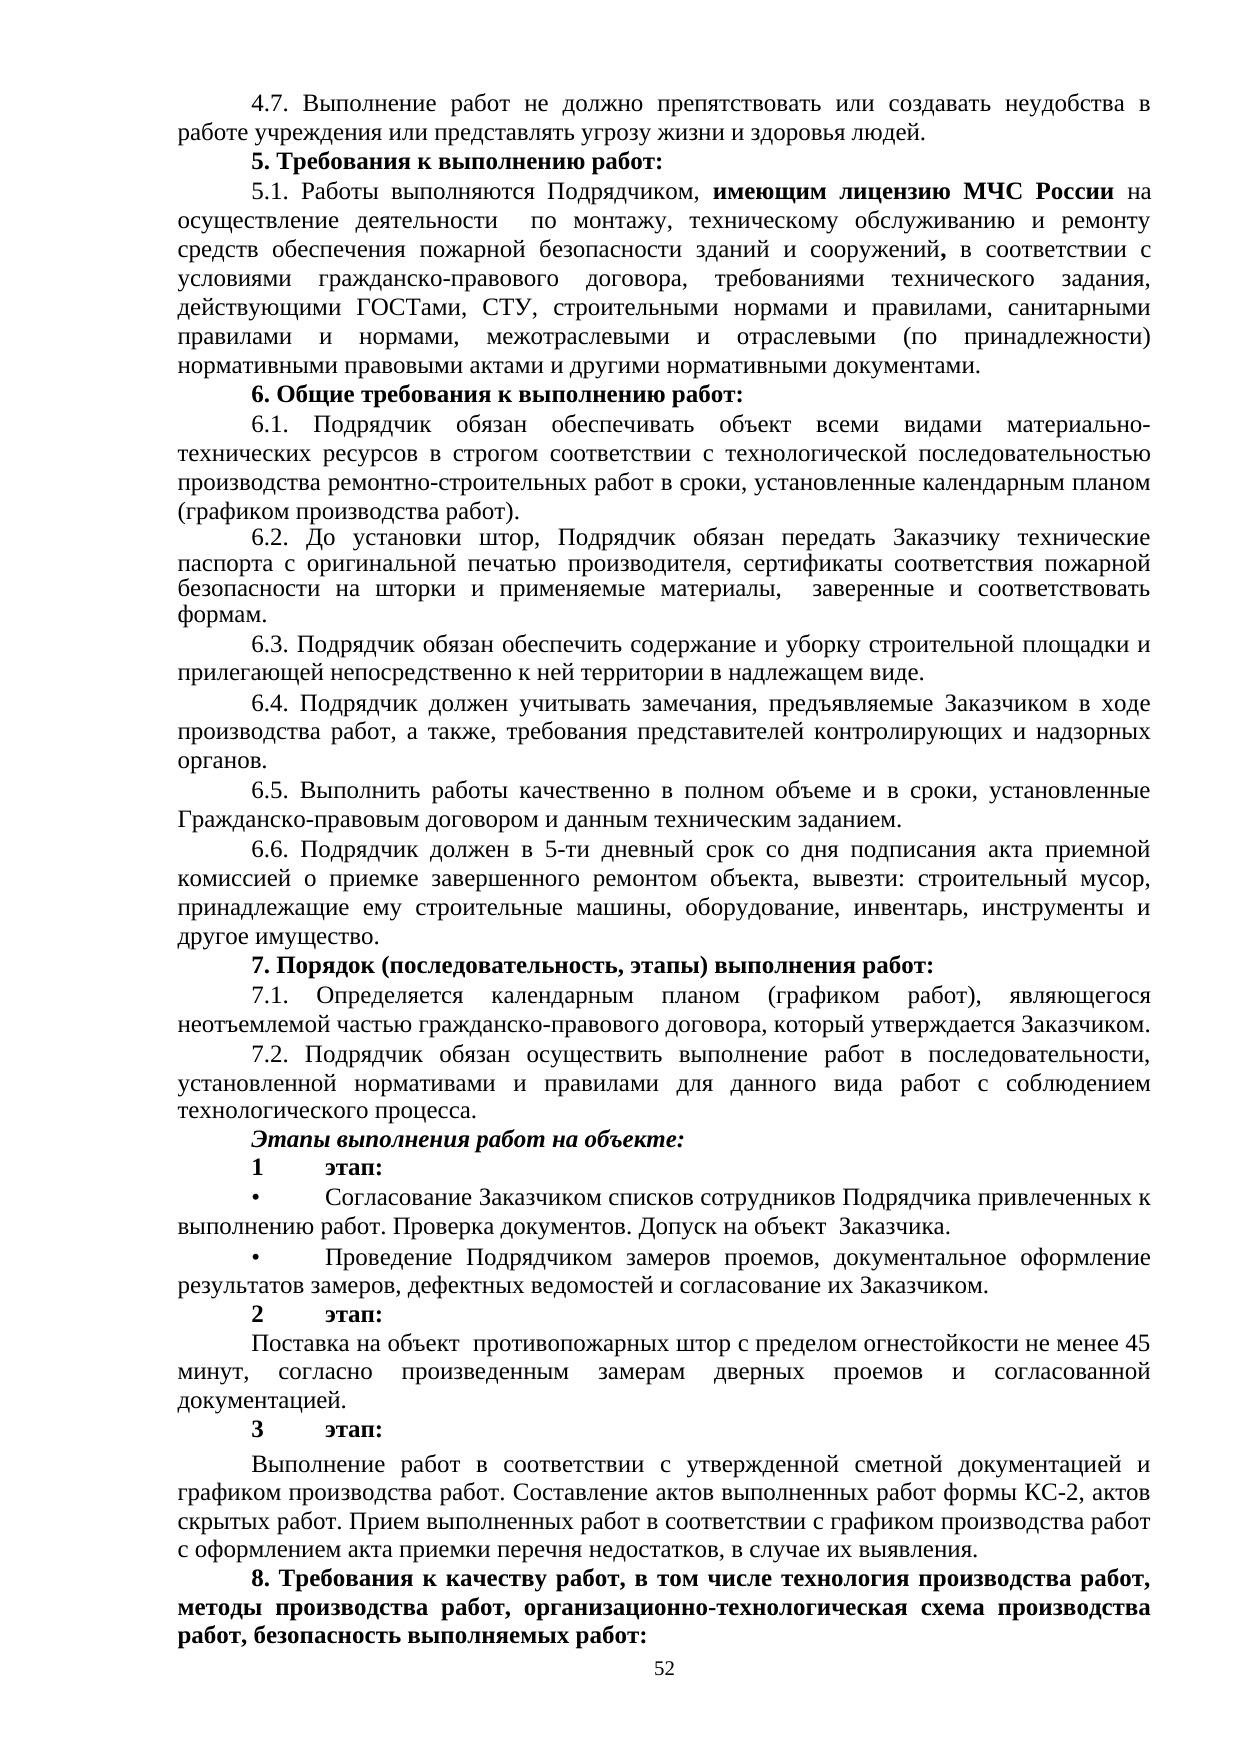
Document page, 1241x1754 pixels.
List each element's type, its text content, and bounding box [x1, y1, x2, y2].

text 5.1. Работы выполняются Подрядчиком, имеющим лицензию МЧС России на осуществление деятельности по монтажу, техническому обслуживанию и ремонту средств обеспечения пожарной безопасности зданий и сооружений, в соответствии с условиями гражданско-правового договора, требованиями технического задания, действующими ГОСТами, СТУ, строительными нормами и правилами, санитарными правилами и нормами, межотраслевыми и отраслевыми (по принадлежности) нормативными правовыми актами и другими нормативными документами. [177, 177, 1152, 379]
text 5. Требования к выполнению работ: [177, 147, 1152, 176]
text 3 этап: [177, 1414, 1152, 1443]
list Проведение Подрядчиком замеров проемов, документальное оформление результатов замеров, дефектных ведомостей и согласование их Заказчиком. [177, 1242, 1152, 1299]
text 8. Требования к качеству работ, в том числе технология производства работ, методы производства работ, организационно-технологическая схема производства работ, безопасность выполняемых работ: [177, 1564, 1152, 1649]
text 6.2. До установки штор, Подрядчик обязан передать Заказчику технические паспорта с оригинальной печатью производителя, сертификаты соответствия пожарной безопасности на шторки и применяемые материалы, заверенные и соответствовать формам. [177, 525, 1152, 627]
text 6.3. Подрядчик обязан обеспечить содержание и уборку строительной площадки и прилегающей непосредственно к ней территории в надлежащем виде. [177, 629, 1152, 686]
text 6.4. Подрядчик должен учитывать замечания, предъявляемые Заказчиком в ходе производства работ, а также, требования представителей контролирующих и надзорных органов. [177, 688, 1152, 774]
text Этапы выполнения работ на объекте: [177, 1124, 1152, 1153]
text 2 этап: [177, 1299, 1152, 1328]
text 6.5. Выполнить работы качественно в полном объеме и в сроки, установленные Гражданско-правовым договором и данным техническим заданием. [177, 776, 1152, 834]
text 7.1. Определяется календарным планом (графиком работ), являющегося неотъемлемой частью гражданско-правового договора, который утверждается Заказчиком. [177, 980, 1152, 1038]
text 7. Порядок (последовательность, этапы) выполнения работ: [177, 951, 1152, 979]
text Поставка на объект противопожарных штор с пределом огнестойкости не менее 45 минут, согласно произведенным замерам дверных проемов и согласованной документацией. [177, 1328, 1152, 1414]
text 1 этап: [177, 1153, 1152, 1181]
text 6.6. Подрядчик должен в 5-ти дневный срок со дня подписания акта приемной комиссией о приемке завершенного ремонтом объекта, вывезти: строительный мусор, принадлежащие ему строительные машины, оборудование, инвентарь, инструменты и другое имущество. [177, 835, 1152, 951]
text 6. Общие требования к выполнению работ: [177, 379, 1152, 408]
text Выполнение работ в соответствии с утвержденной сметной документацией и графиком производства работ. Составление актов выполненных работ формы КС-2, актов скрытых работ. Прием выполненных работ в соответствии с графиком производства работ с оформлением акта приемки перечня недостатков, в случае их выявления. [177, 1449, 1152, 1563]
list Согласование Заказчиком списков сотрудников Подрядчика привлеченных к выполнению работ. Проверка документов. Допуск на объект Заказчика. [177, 1182, 1152, 1240]
text 6.1. Подрядчик обязан обеспечивать объект всеми видами материально-технических ресурсов в строгом соответствии с технологической последовательностью производства ремонтно-строительных работ в сроки, установленные календарным планом (графиком производства работ). [177, 409, 1152, 525]
text 4.7. Выполнение работ не должно препятствовать или создавать неудобства в работе учреждения или представлять угрозу жизни и здоровья людей. [177, 89, 1152, 147]
text 7.2. Подрядчик обязан осуществить выполнение работ в последовательности, установленной нормативами и правилами для данного вида работ с соблюдением технологического процесса. [177, 1041, 1152, 1124]
